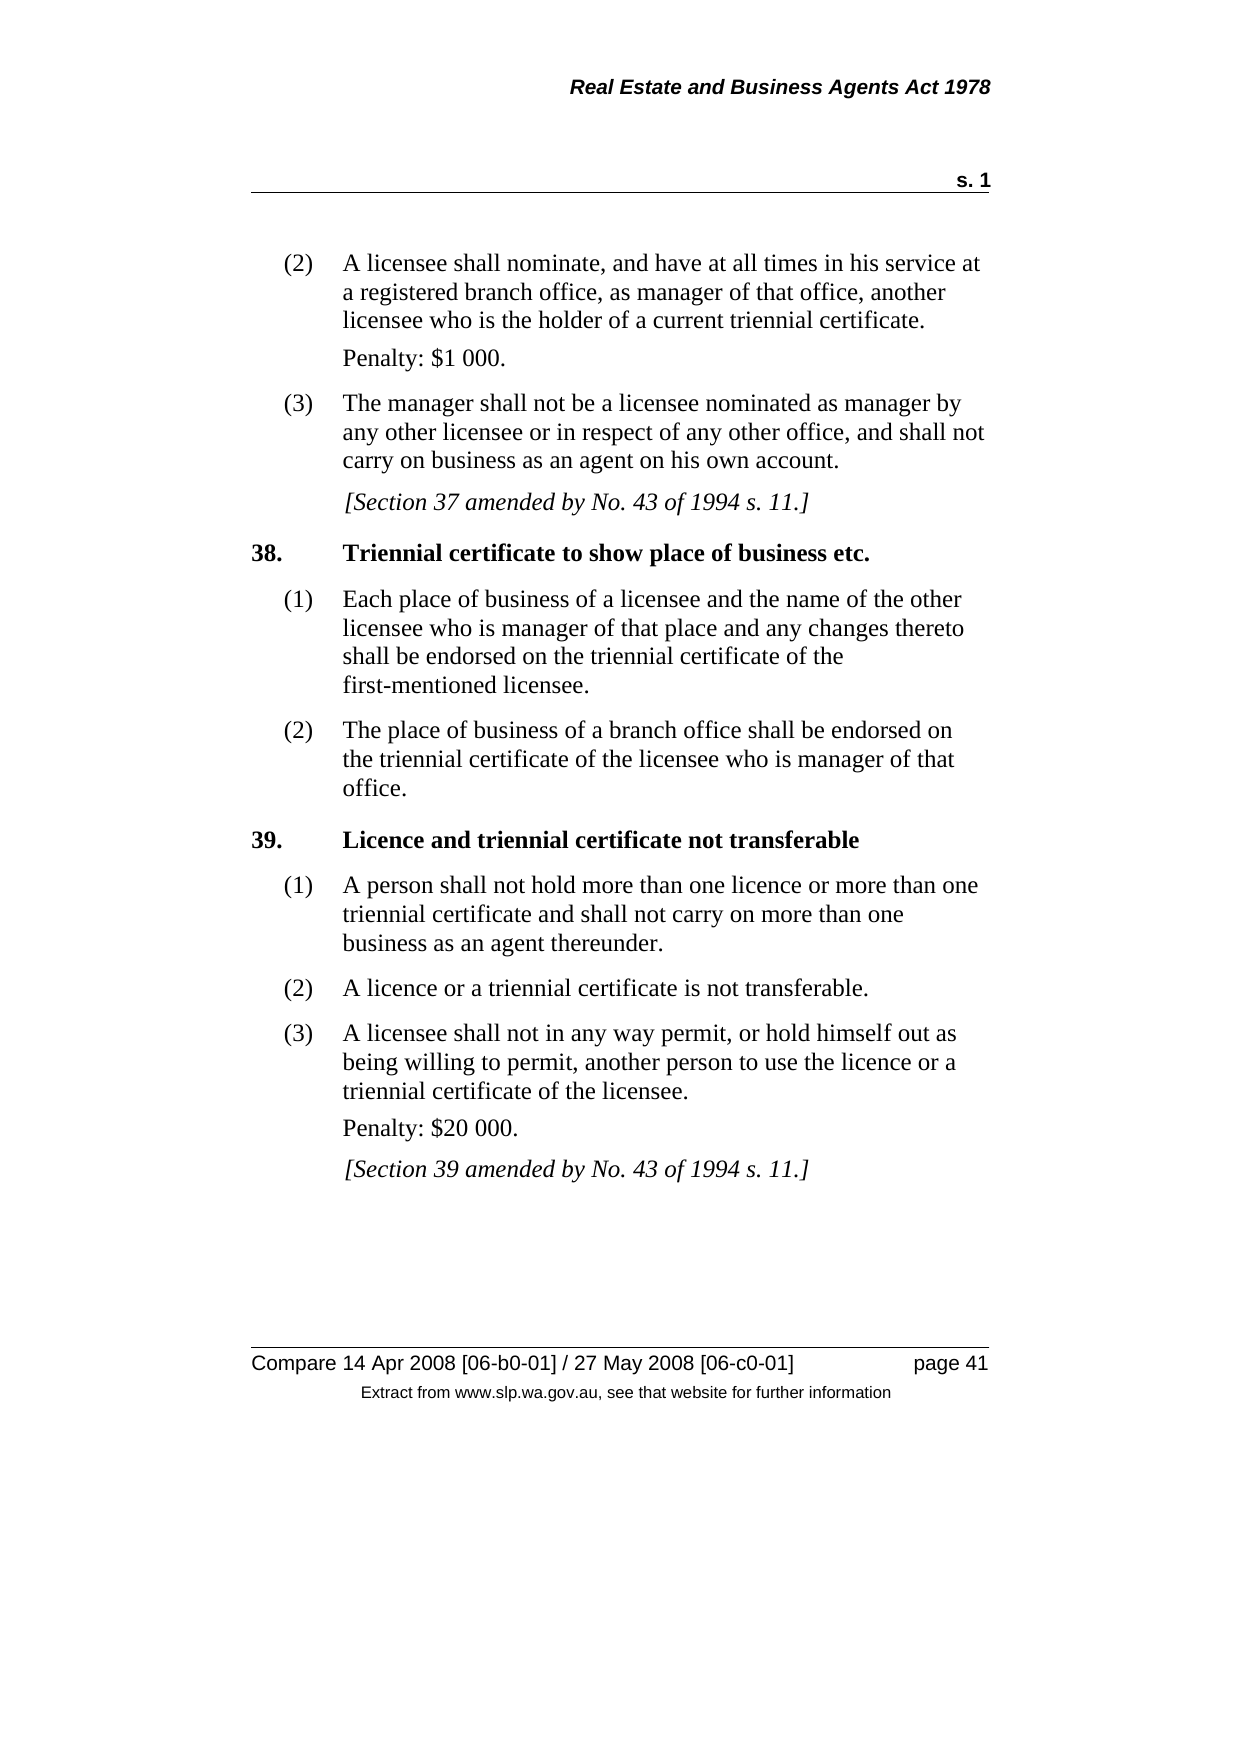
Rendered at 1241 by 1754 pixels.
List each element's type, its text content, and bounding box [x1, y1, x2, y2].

text (3) A licensee shall not in any way permit, or hold himself out as being willing to permit, another person to use the licence or a triennial certificate of the licensee. [251, 1018, 989, 1105]
text [Section 39 amended by No. 43 of 1994 s. 11.] [251, 1154, 989, 1183]
text Penalty: $20 000. [251, 1113, 989, 1142]
text (2) A licensee shall nominate, and have at all times in his service at a registered branch office, as manager of that office, another licensee who is the holder of a current triennial certificate. [251, 248, 989, 334]
text (3) The manager shall not be a licensee nominated as manager by any other licensee or in respect of any other office, and shall not carry on business as an agent on his own account. [251, 388, 989, 474]
text Penalty: $1 000. [251, 343, 989, 371]
text (1) Each place of business of a licensee and the name of the other licensee who is manager of that place and any changes thereto shall be endorsed on the triennial certificate of the first-mentioned licensee. [251, 584, 989, 699]
text (2) A licence or a triennial certificate is not transferable. [251, 973, 989, 1002]
subtitle 39. Licence and triennial certificate not transferable [251, 825, 989, 853]
text [Section 37 amended by No. 43 of 1994 s. 11.] [251, 487, 989, 516]
text (1) A person shall not hold more than one licence or more than one triennial certificate and shall not carry on more than one business as an agent thereunder. [251, 870, 989, 956]
text (2) The place of business of a branch office shall be endorsed on the triennial certificate of the licensee who is manager of that office. [251, 716, 989, 802]
subtitle 38. Triennial certificate to show place of business etc. [251, 538, 989, 567]
